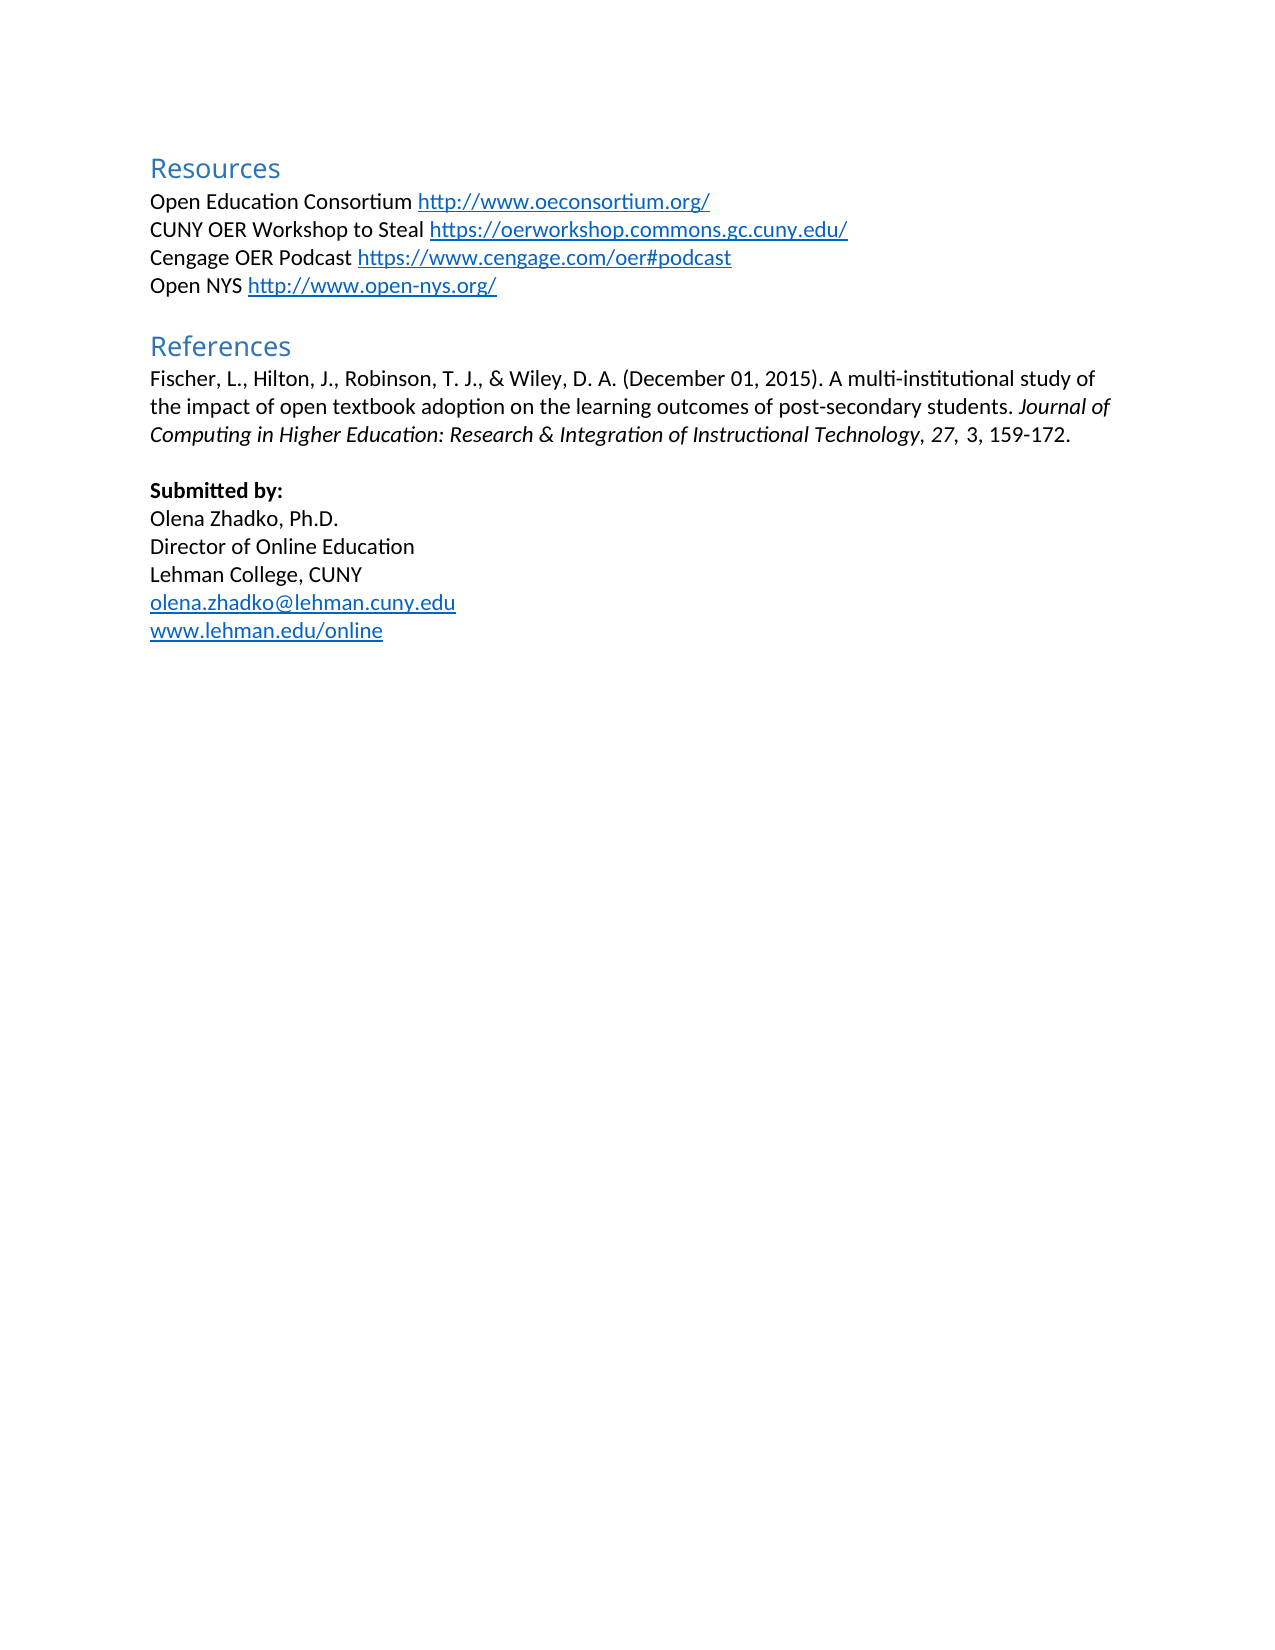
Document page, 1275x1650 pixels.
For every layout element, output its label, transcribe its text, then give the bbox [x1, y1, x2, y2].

text References [150, 327, 1125, 364]
text Resources [150, 150, 1125, 187]
text Cengage OER Podcast https://www.cengage.com/oer#podcast [150, 243, 1125, 271]
text www.lehman.edu/online [150, 616, 1125, 644]
text Fischer, L., Hilton, J., Robinson, T. J., & Wiley, D. A. (December 01, 2015). A multi-institutional study of the impact of open textbook adoption on the learning outcomes of post-secondary students. Journal of Computing in Higher Education: Research & Integration of Instructional Technology, 27, 3, 159-172. [150, 364, 1125, 448]
text Olena Zhadko, Ph.D. [150, 504, 1125, 532]
text Director of Online Education [150, 532, 1125, 560]
text Lehman College, CUNY [150, 560, 1125, 588]
text CUNY OER Workshop to Steal https://oerworkshop.commons.gc.cuny.edu/ [150, 215, 1125, 243]
text olena.zhadko@lehman.cuny.edu [150, 588, 1125, 616]
text Open NYS http://www.open-nys.org/ [150, 271, 1125, 299]
text Submitted by: [150, 476, 1125, 504]
text Open Education Consortium http://www.oeconsortium.org/ [150, 187, 1125, 215]
